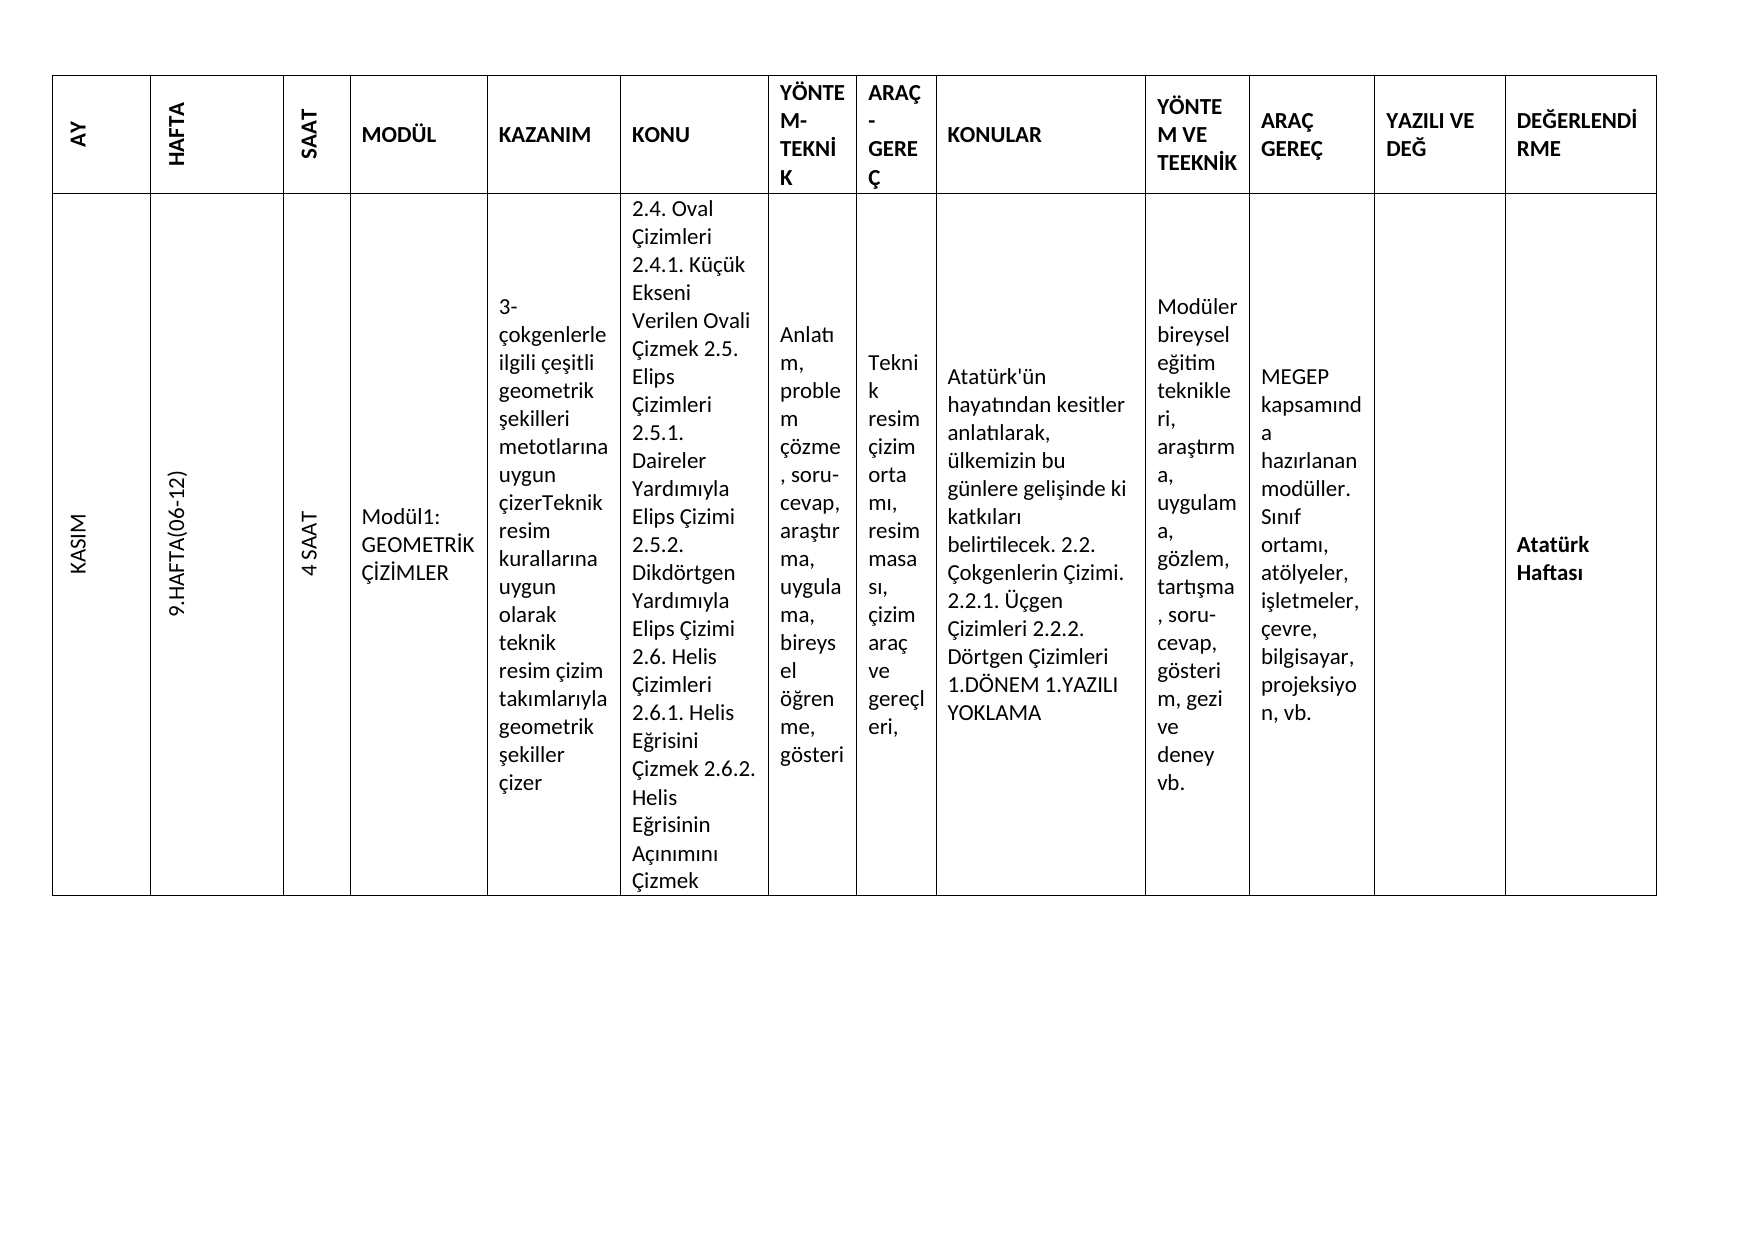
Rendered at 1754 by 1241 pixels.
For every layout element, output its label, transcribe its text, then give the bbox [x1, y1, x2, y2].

table_header KONULAR [937, 76, 1145, 193]
table_header SAAT [284, 76, 350, 193]
table_header YÖNTEM-TEKNİK [769, 76, 856, 193]
table_cell 4 SAAT [284, 194, 350, 895]
table_header KONU [621, 76, 768, 193]
table_cell Modül1: GEOMETRİK ÇİZİMLER [351, 194, 487, 895]
table_header AY [53, 76, 150, 193]
table_cell KASIM [53, 194, 150, 895]
table_cell Atatürk'ün hayatından kesitler anlatılarak, ülkemizin bu günlere gelişinde ki katkıları belirtilecek. 2.2. Çokgenlerin Çizimi. 2.2.1. Üçgen Çizimleri 2.2.2. Dörtgen Çizimleri 1.DÖNEM 1.YAZILI YOKLAMA [937, 194, 1145, 895]
table_header ARAÇ-GEREÇ [857, 76, 936, 193]
table_cell 2.4. Oval Çizimleri 2.4.1. Küçük Ekseni Verilen Ovali Çizmek 2.5. Elips Çizimleri 2.5.1. Daireler Yardımıyla Elips Çizimi 2.5.2. Dikdörtgen Yardımıyla Elips Çizimi 2.6. Helis Çizimleri 2.6.1. Helis Eğrisini Çizmek 2.6.2. Helis Eğrisinin Açınımını Çizmek [621, 194, 768, 895]
table_cell Modüler bireysel eğitim teknikleri, araştırma, uygulama, gözlem, tartışma, soru-cevap, gösterim, gezi ve deney vb. [1146, 194, 1249, 895]
table_header HAFTA [151, 76, 283, 193]
table_header ARAÇ GEREÇ [1250, 76, 1374, 193]
table_cell Atatürk Haftası [1506, 194, 1656, 895]
table_header YÖNTEM VE TEEKNİK [1146, 76, 1249, 193]
table_cell 3- çokgenlerle ilgili çeşitli geometrik şekilleri metotlarına uygun çizerTeknik resim kurallarına uygun olarak teknik resim çizim takımlarıyla geometrik şekiller çizer [488, 194, 620, 895]
table_cell 9.HAFTA(06-12) [151, 194, 283, 895]
table_cell Teknik resim çizim ortamı, resim masası, çizim araç ve gereçleri, [857, 194, 936, 895]
table_cell [1375, 194, 1505, 895]
table_header DEĞERLENDİRME [1506, 76, 1656, 193]
table_header MODÜL [351, 76, 487, 193]
table_cell MEGEP kapsamında hazırlanan modüller. Sınıf ortamı, atölyeler, işletmeler, çevre, bilgisayar, projeksiyon, vb. [1250, 194, 1374, 895]
table_header KAZANIM [488, 76, 620, 193]
table_header YAZILI VE DEĞ [1375, 76, 1505, 193]
table_cell Anlatım, problem çözme, soru-cevap, araştırma, uygulama, bireysel öğrenme, gösteri [769, 194, 856, 895]
